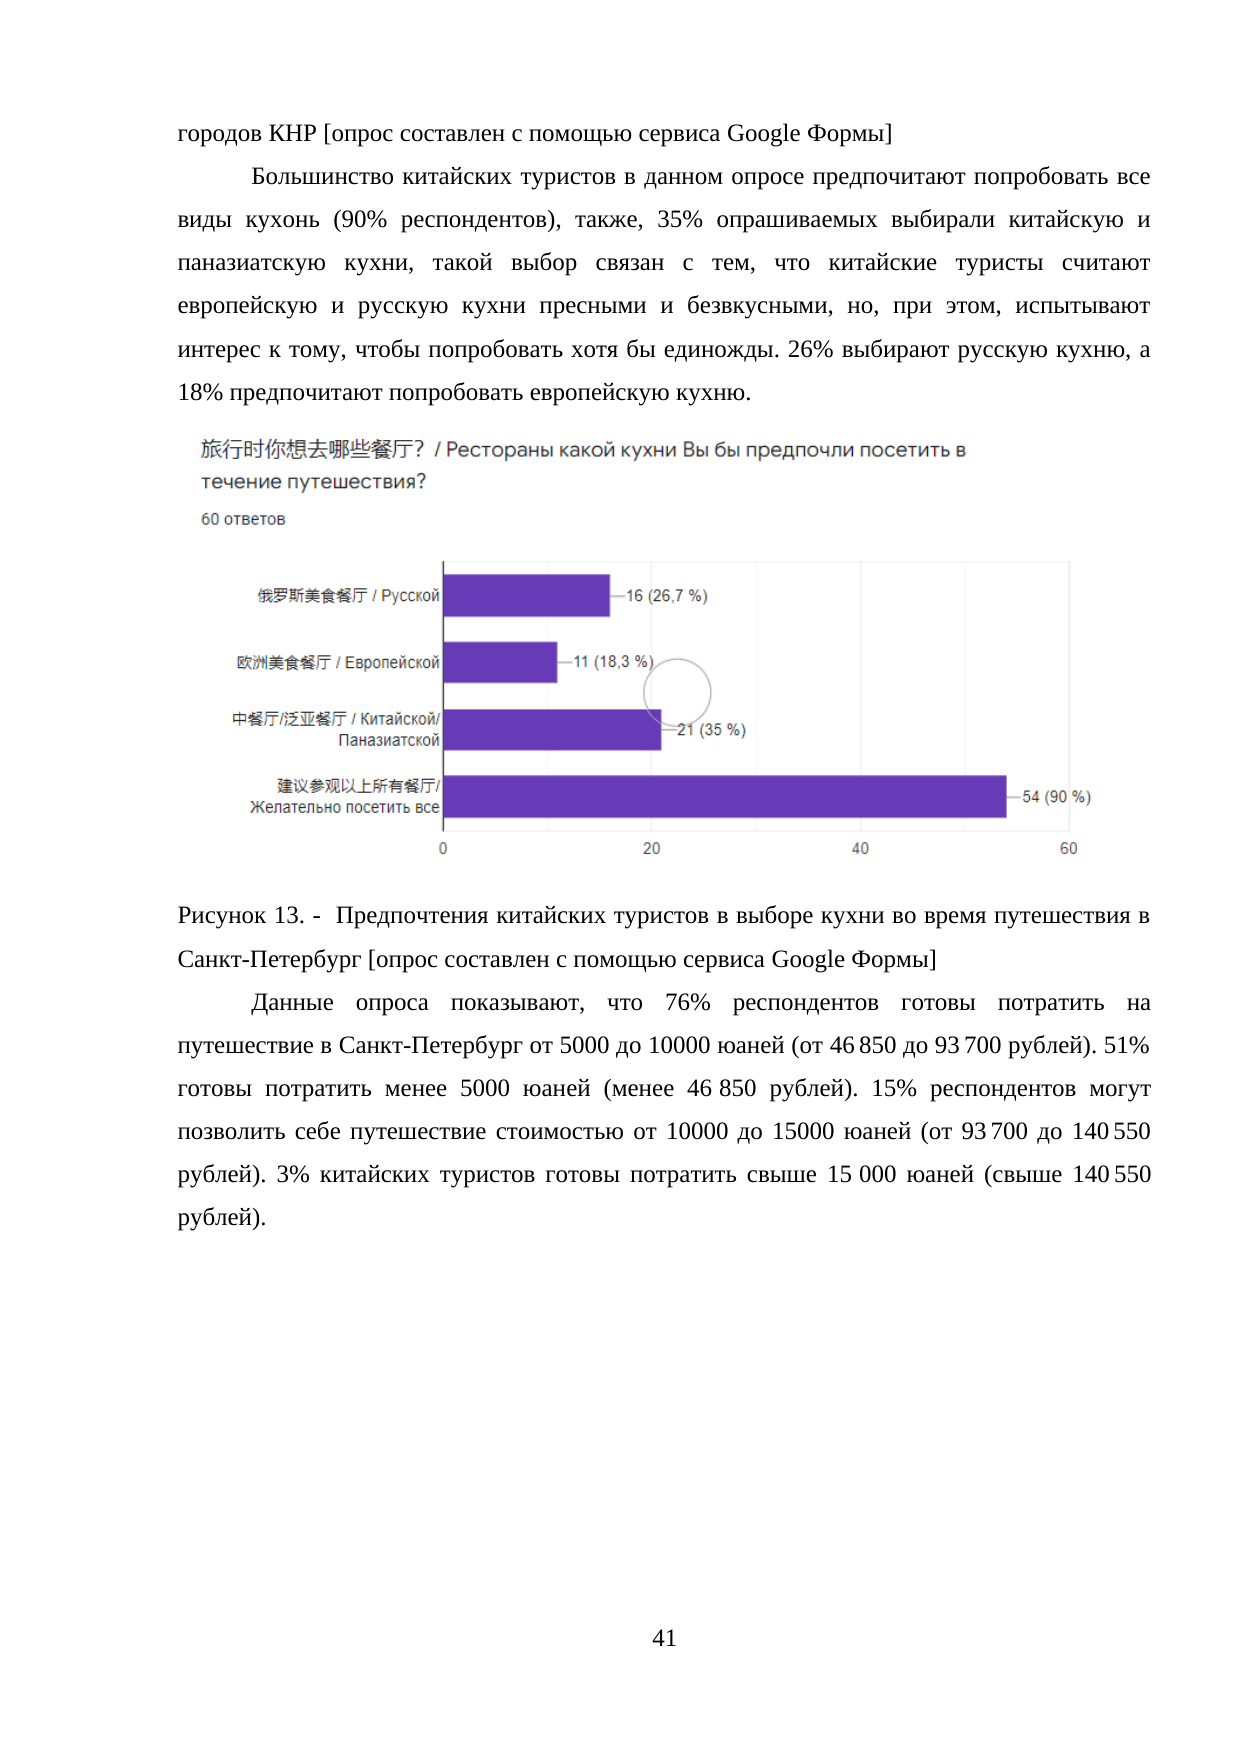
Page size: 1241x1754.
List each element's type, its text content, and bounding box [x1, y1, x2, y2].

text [177, 118, 1152, 147]
text Большинство китайских туристов в данном опросе предпочитают попробовать все виды кухонь (90% респондентов), также, 35% опрашиваемых выбирали китайскую и паназиатскую кухни, такой выбор связан с тем, что китайские туристы считают европейскую и русскую кухни пресными и безвкусными, но, при этом, испытывают интерес к тому, чтобы попробовать хотя бы единожды. 26% выбирают русскую кухню, а 18% предпочитают попробовать европейскую кухню. [177, 161, 1152, 406]
text Данные опроса показывают, что 76% респондентов готовы потратить на путешествие в Санкт-Петербург от 5000 до 10000 юаней (от 46 850 до 93 700 рублей). 51% готовы потратить менее 5000 юаней (менее 46 850 рублей). 15% респондентов могут позволить себе путешествие стоимостью от 10000 до 15000 юаней (от 93 700 до 140 550 рублей). 3% китайских туристов готовы потратить свыше 15 000 юаней (свыше 140 550 рублей). [177, 987, 1152, 1231]
picture [177, 420, 1152, 887]
text Рисунок 13. - Предпочтения китайских туристов в выборе кухни во время путешествия в Санкт-Петербург [опрос составлен с помощью сервиса Google Формы] [177, 887, 1152, 972]
